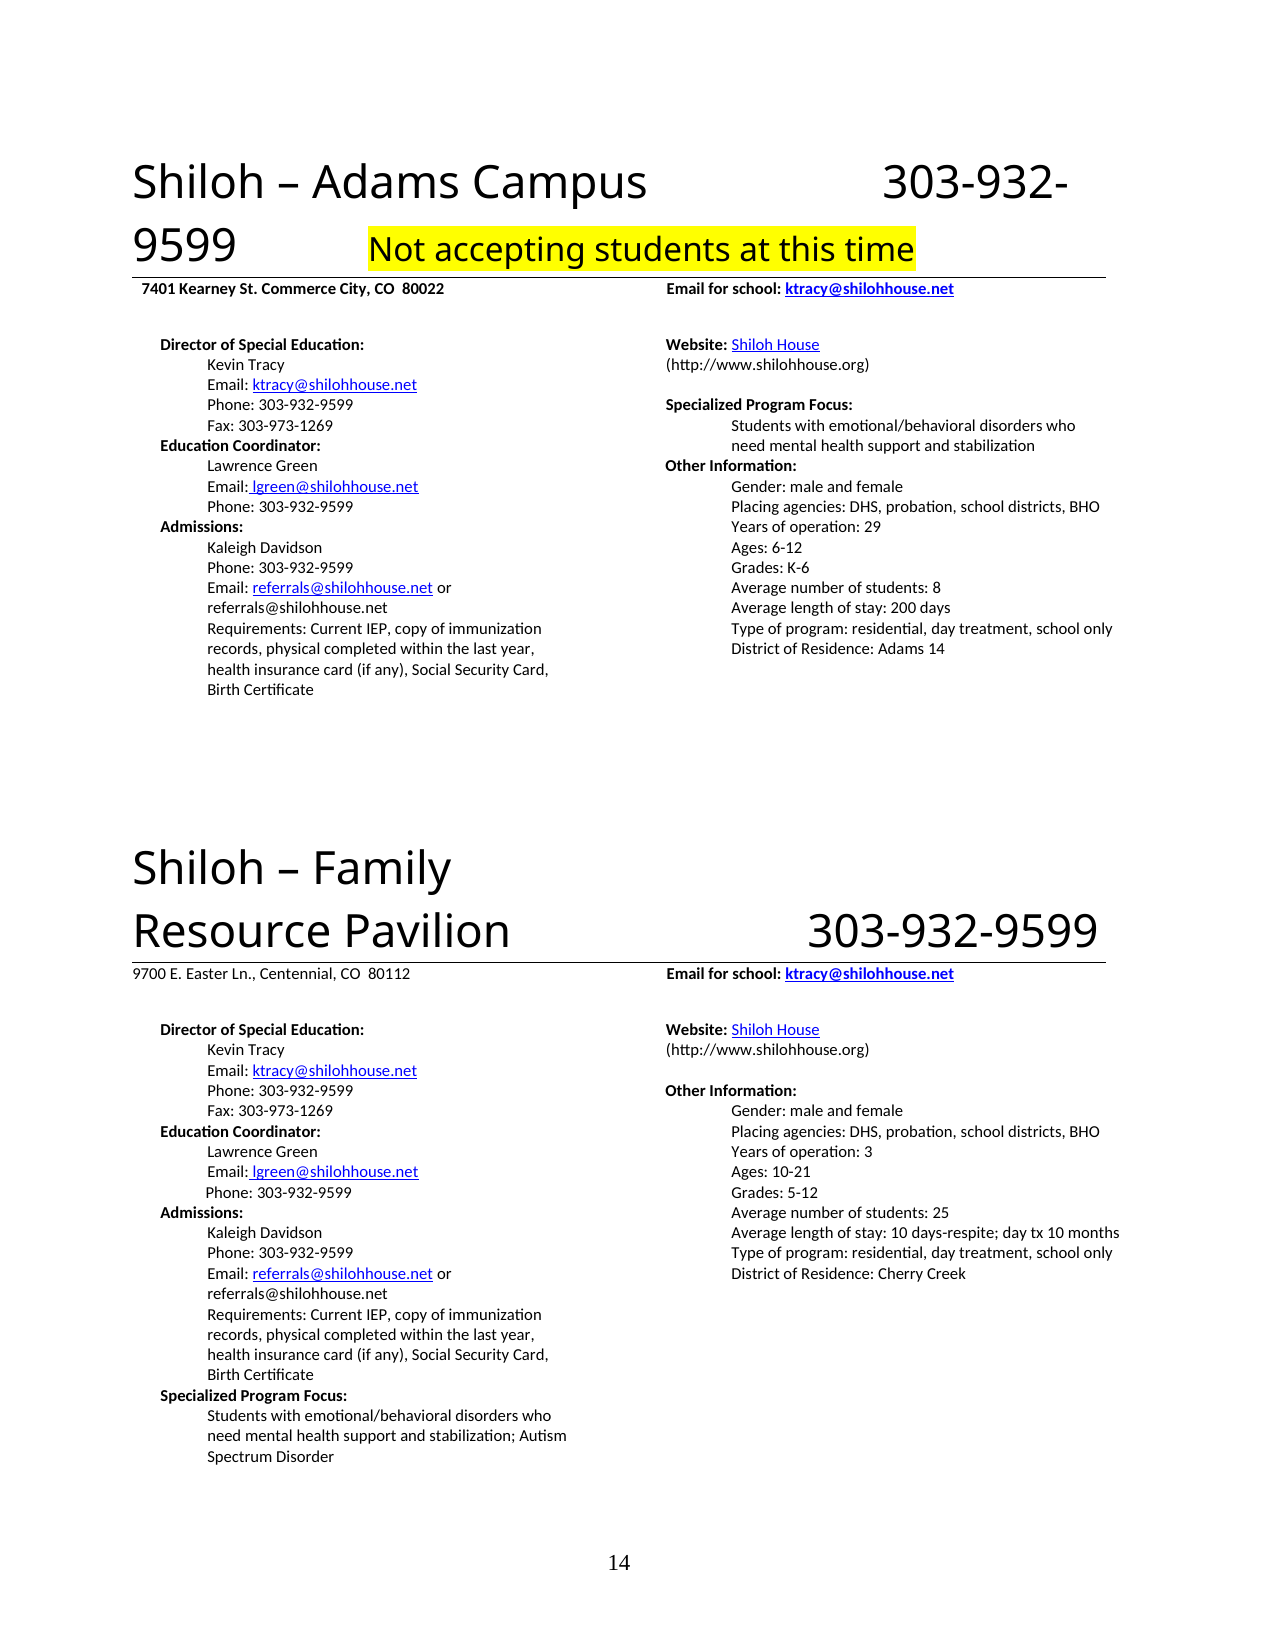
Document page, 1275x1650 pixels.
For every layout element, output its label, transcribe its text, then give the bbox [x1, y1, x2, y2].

text Students with emotional/behavioral disorders who need mental health support and stabilization [731, 415, 1106, 456]
text (http://www.shilohhouse.org) [864, 354, 1106, 374]
text District of Residence: Cherry Creek [731, 1263, 1125, 1283]
text Kaleigh Davidson [207, 1222, 581, 1243]
text Email: referrals@shilohhouse.net or referrals@shilohhouse.net [207, 1263, 581, 1304]
text Fax: 303-973-1269 [207, 415, 581, 435]
text Lawrence Green [207, 1141, 581, 1162]
text Requirements: Current IEP, copy of immunization records, physical completed within the last year, health insurance card (if any), Social Security Card, Birth Certificate [207, 1304, 581, 1385]
text Phone: 303-932-9599 [207, 1243, 581, 1263]
text Email: lgreen@shilohhouse.net [207, 476, 581, 496]
text Placing agencies: DHS, probation, school districts, BHO Years of operation: 29 [731, 496, 1125, 537]
text Kaleigh Davidson [207, 537, 581, 557]
text Average length of stay: 10 days-respite; day tx 10 months [731, 1222, 1125, 1243]
text Kevin Tracy [207, 354, 581, 374]
subtitle Shiloh – Adams Campus 303-932-9599 Not accepting students at this time [132, 150, 1106, 277]
text Grades: 5-12 [731, 1182, 1125, 1202]
text Email: referrals@shilohhouse.net or referrals@shilohhouse.net [207, 577, 581, 618]
text Education Coordinator: [160, 1121, 581, 1141]
text Average number of students: 8 [731, 577, 1125, 598]
text District of Residence: Adams 14 [731, 638, 1125, 659]
text Director of Special Education: [160, 1019, 581, 1040]
text (http://www.shilohhouse.org) [864, 1040, 1106, 1060]
text Director of Special Education: [160, 334, 581, 354]
text Phone: 303-932-9599 [207, 395, 581, 415]
text Specialized Program Focus: [160, 1385, 581, 1405]
text Type of program: residential, day treatment, school only [731, 618, 1125, 638]
text Website: Shiloh House [666, 334, 1106, 354]
text 9700 E. Easter Ln., Centennial, CO 80112 Email for school: ktracy@shilohhouse.net [132, 963, 1106, 984]
text Phone: 303-932-9599 [207, 1080, 581, 1101]
text Phone: 303-932-9599 [207, 496, 581, 517]
text Other Information: [665, 1080, 1125, 1101]
text Grades: K-6 [731, 557, 1125, 577]
text Kevin Tracy [207, 1040, 581, 1060]
text Placing agencies: DHS, probation, school districts, BHO Years of operation: 3 [731, 1121, 1125, 1162]
text Email: ktracy@shilohhouse.net [207, 1060, 581, 1080]
text Gender: male and female [731, 1101, 1125, 1121]
text Average number of students: 25 [731, 1202, 1125, 1222]
text Average length of stay: 200 days [731, 598, 1125, 618]
subtitle Shiloh – Family [132, 836, 1106, 898]
text Email: ktracy@shilohhouse.net [207, 374, 581, 395]
text Admissions: [160, 517, 581, 537]
text Ages: 6-12 [731, 537, 1125, 557]
text 7401 Kearney St. Commerce City, CO 80022 Email for school: ktracy@shilohhouse.net [141, 278, 1106, 298]
text Phone: 303-932-9599 [160, 1182, 581, 1202]
text Gender: male and female [731, 476, 1125, 496]
text Phone: 303-932-9599 [207, 557, 581, 577]
text Website: Shiloh House [666, 1019, 1106, 1040]
text Requirements: Current IEP, copy of immunization records, physical completed within the last year, health insurance card (if any), Social Security Card, Birth Certificate [207, 618, 581, 699]
text Ages: 10-21 [731, 1162, 1125, 1182]
text Other Information: [665, 456, 1125, 476]
subtitle Resource Pavilion 303-932-9599 [132, 898, 1106, 962]
text Email: lgreen@shilohhouse.net [207, 1162, 581, 1182]
text Students with emotional/behavioral disorders who need mental health support and stabilization; Autism Spectrum Disorder [207, 1405, 581, 1466]
text Type of program: residential, day treatment, school only [731, 1243, 1125, 1263]
text Admissions: [160, 1202, 581, 1222]
text Education Coordinator: [160, 435, 581, 456]
text Specialized Program Focus: [666, 395, 1106, 415]
text Fax: 303-973-1269 [207, 1101, 581, 1121]
text Lawrence Green [207, 456, 581, 476]
